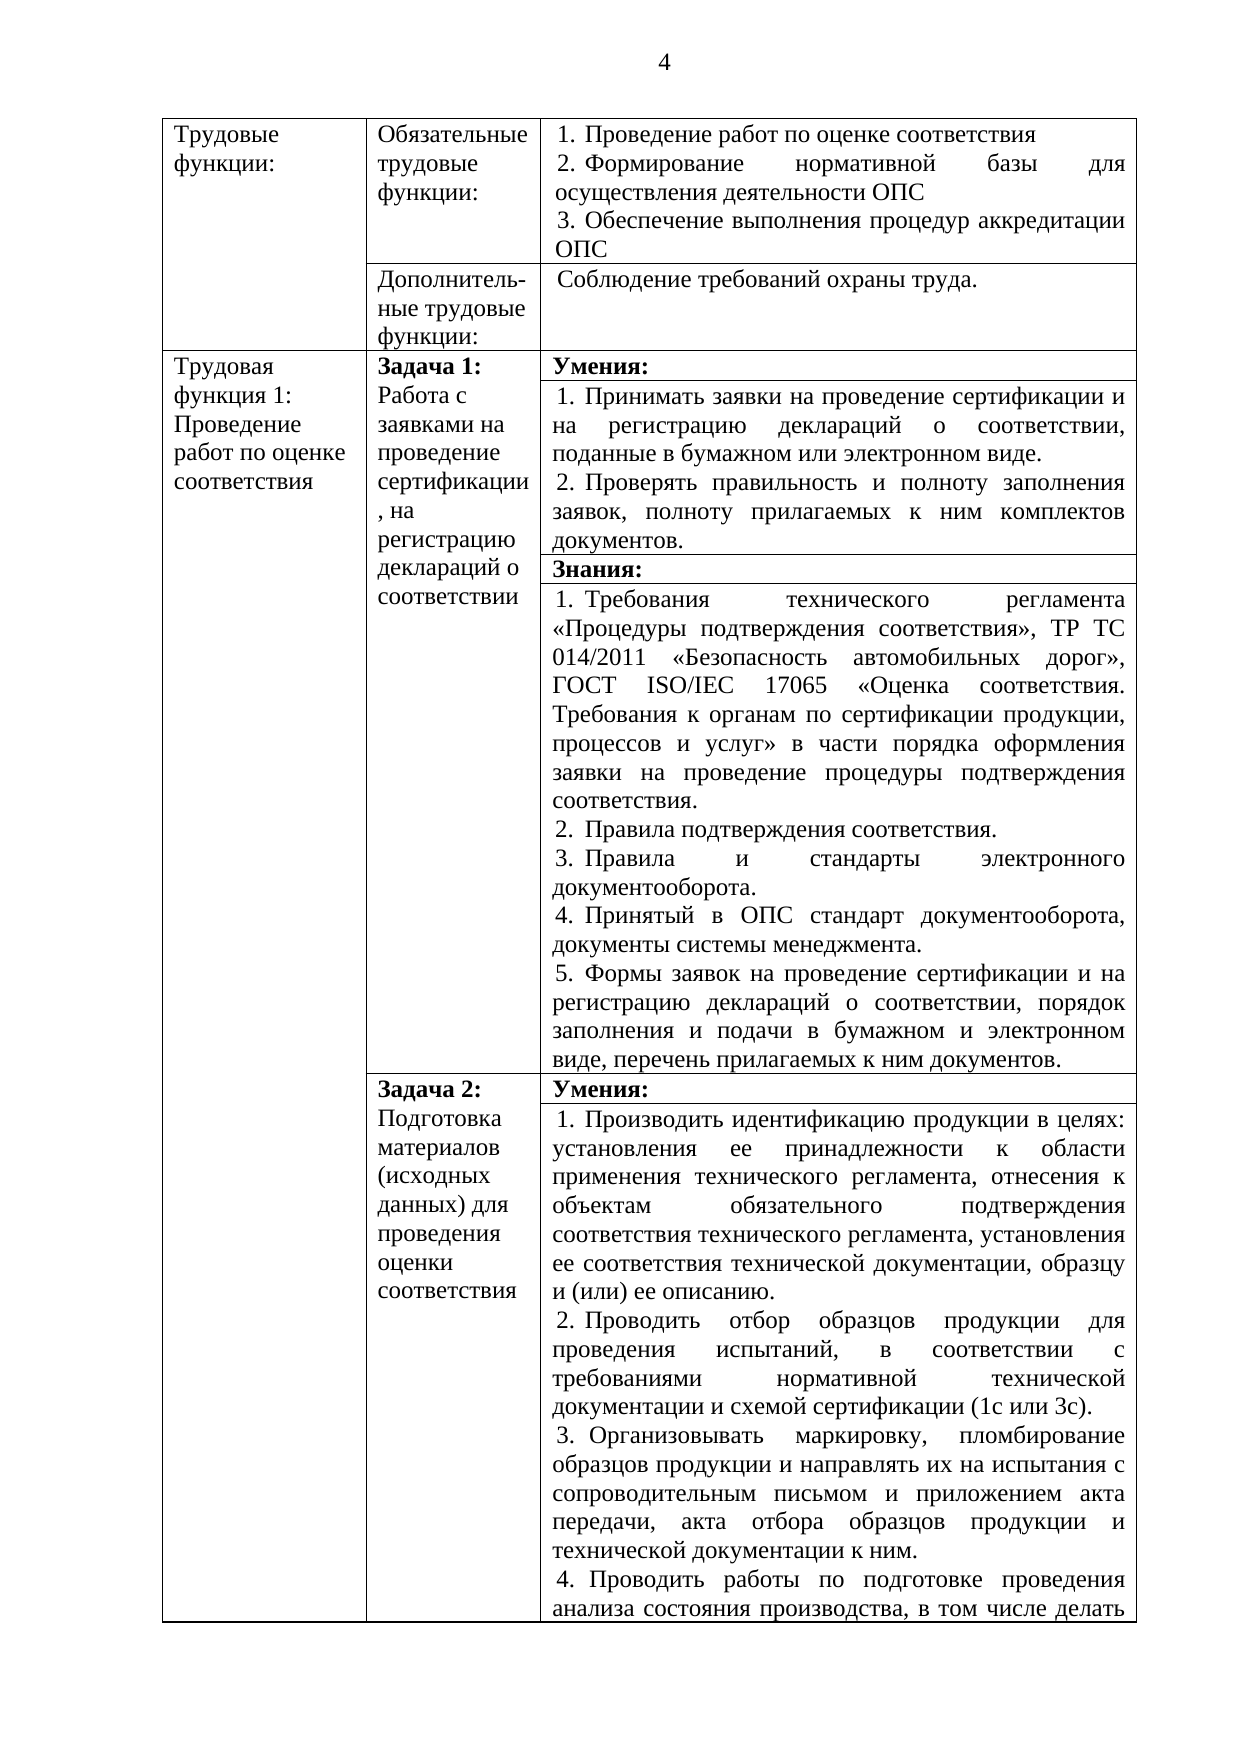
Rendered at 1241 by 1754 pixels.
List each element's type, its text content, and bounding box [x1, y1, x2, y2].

table_cell Трудовая функция 1: Проведение работ по оценке соответствия [163, 351, 366, 1621]
table_cell Задача 2: Подготовка материалов (исходных данных) для проведения оценки соответствия [367, 1074, 540, 1621]
table_cell Обязательные трудовые функции: [367, 119, 540, 263]
table_cell Соблюдение требований охраны труда. [541, 264, 1136, 350]
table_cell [541, 1104, 1136, 1621]
table_cell Умения: [541, 1074, 1136, 1103]
table_cell Знания: [541, 555, 1136, 583]
table_cell Проведение работ по оценке соответствия Формирование нормативной базы для осуществления деятельности ОПС Обеспечение выполнения процедур аккредитации ОПС [541, 119, 1136, 263]
table_cell Дополнитель-ные трудовые функции: [367, 264, 540, 350]
table_cell Задача 1: Работа с заявками на проведение сертификации, на регистрацию деклараций о соответствии [367, 351, 540, 1073]
table_cell Требования технического регламента «Процедуры подтверждения соответствия», ТР ТС 014/2011 «Безопасность автомобильных дорог», ГОСТ ISO/IEC 17065 «Оценка соответствия. Требования к органам по сертификации продукции, процессов и услуг» в части порядка оформления заявки на проведение процедуры подтверждения соответствия. Правила подтверждения соответствия. Правила и стандарты электронного документооборота. Принятый в ОПС стандарт документооборота, документы системы менеджмента. Формы заявок на проведение сертификации и на регистрацию деклараций о соответствии, порядок заполнения и подачи в бумажном и электронном виде, перечень прилагаемых к ним документов. [541, 584, 1136, 1073]
table_cell Трудовые функции: [163, 119, 366, 350]
table_cell Принимать заявки на проведение сертификации и на регистрацию деклараций о соответствии, поданные в бумажном или электронном виде. Проверять правильность и полноту заполнения заявок, полноту прилагаемых к ним комплектов документов. [541, 381, 1136, 553]
table_cell Умения: [541, 351, 1136, 380]
